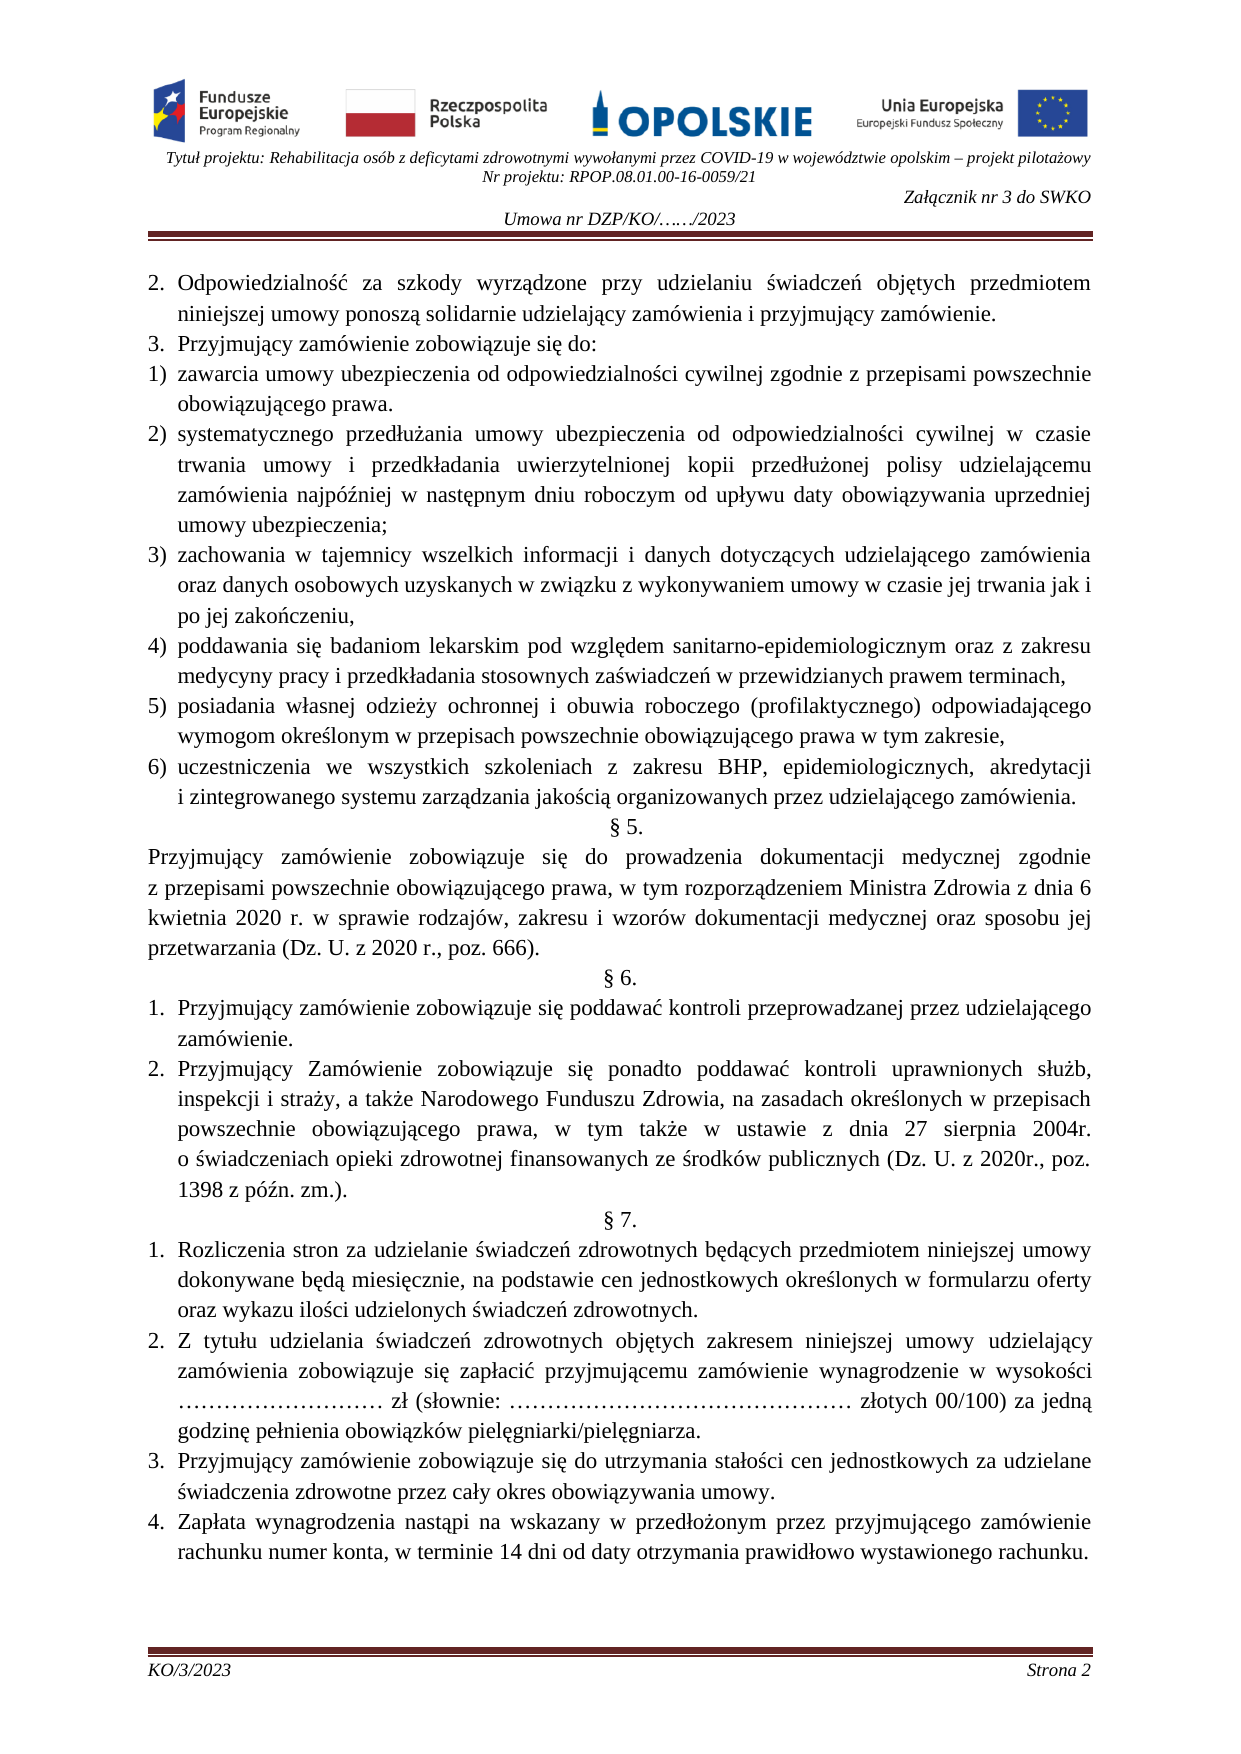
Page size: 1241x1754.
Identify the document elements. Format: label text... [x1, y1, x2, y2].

list poddawania się badaniom lekarskim pod względem sanitarno-epidemiologicznym oraz z zakresu medycyny pracy i przedkładania stosownych zaświadczeń w przewidzianych prawem terminach, [148, 632, 1093, 688]
list Przyjmujący zamówienie zobowiązuje się do prowadzenia dokumentacji medycznej zgodnie z przepisami powszechnie obowiązującego prawa, w tym rozporządzeniem Ministra Zdrowia z dnia 6 kwietnia 2020 r. w sprawie rodzajów, zakresu i wzorów dokumentacji medycznej oraz sposobu jej przetwarzania (Dz. U. z 2020 r., poz. 666). [148, 843, 1093, 960]
list Przyjmujący zamówienie zobowiązuje się do: [148, 330, 1093, 356]
list Odpowiedzialność za szkody wyrządzone przy udzielaniu świadczeń objętych przedmiotem niniejszej umowy ponoszą solidarnie udzielający zamówienia i przyjmujący zamówienie. [148, 269, 1093, 326]
list systematycznego przedłużania umowy ubezpieczenia od odpowiedzialności cywilnej w czasie trwania umowy i przedkładania uwierzytelnionej kopii przedłużonej polisy udzielającemu zamówienia najpóźniej w następnym dniu roboczym od upływu daty obowiązywania uprzedniej umowy ubezpieczenia; [148, 420, 1093, 537]
list uczestniczenia we wszystkich szkoleniach z zakresu BHP, epidemiologicznych, akredytacji i zintegrowanego systemu zarządzania jakością organizowanych przez udzielającego zamówienia. [148, 753, 1093, 809]
list Z tytułu udzielania świadczeń zdrowotnych objętych zakresem niniejszej umowy udzielający zamówienia zobowiązuje się zapłacić przyjmującemu zamówienie wynagrodzenie w wysokości ……………………… zł (słownie: ……………………………………… złotych 00/100) za jedną godzinę pełnienia obowiązków pielęgniarki/pielęgniarza. [148, 1327, 1093, 1444]
text § 7. [148, 1206, 1093, 1232]
list Przyjmujący zamówienie zobowiązuje się do utrzymania stałości cen jednostkowych za udzielane świadczenia zdrowotne przez cały okres obowiązywania umowy. [148, 1447, 1093, 1504]
list posiadania własnej odzieży ochronnej i obuwia roboczego (profilaktycznego) odpowiadającego wymogom określonym w przepisach powszechnie obowiązującego prawa w tym zakresie, [148, 692, 1093, 749]
list Zapłata wynagrodzenia nastąpi na wskazany w przedłożonym przez przyjmującego zamówienie rachunku numer konta, w terminie 14 dni od daty otrzymania prawidłowo wystawionego rachunku. [148, 1508, 1093, 1564]
text § 5. [160, 813, 1093, 839]
picture [147, 73, 1093, 148]
list Rozliczenia stron za udzielanie świadczeń zdrowotnych będących przedmiotem niniejszej umowy dokonywane będą miesięcznie, na podstawie cen jednostkowych określonych w formularzu oferty oraz wykazu ilości udzielonych świadczeń zdrowotnych. [148, 1236, 1093, 1323]
list Przyjmujący Zamówienie zobowiązuje się ponadto poddawać kontroli uprawnionych służb, inspekcji i straży, a także Narodowego Funduszu Zdrowia, na zasadach określonych w przepisach powszechnie obowiązującego prawa, w tym także w ustawie z dnia 27 sierpnia 2004r. o świadczeniach opieki zdrowotnej finansowanych ze środków publicznych (Dz. U. z 2020r., poz. 1398 z późn. zm.). [148, 1055, 1093, 1202]
list Przyjmujący zamówienie zobowiązuje się poddawać kontroli przeprowadzanej przez udzielającego zamówienie. [148, 994, 1093, 1051]
text § 6. [148, 964, 1093, 991]
list zawarcia umowy ubezpieczenia od odpowiedzialności cywilnej zgodnie z przepisami powszechnie obowiązującego prawa. [148, 360, 1093, 417]
list zachowania w tajemnicy wszelkich informacji i danych dotyczących udzielającego zamówienia oraz danych osobowych uzyskanych w związku z wykonywaniem umowy w czasie jej trwania jak i po jej zakończeniu, [148, 541, 1093, 628]
